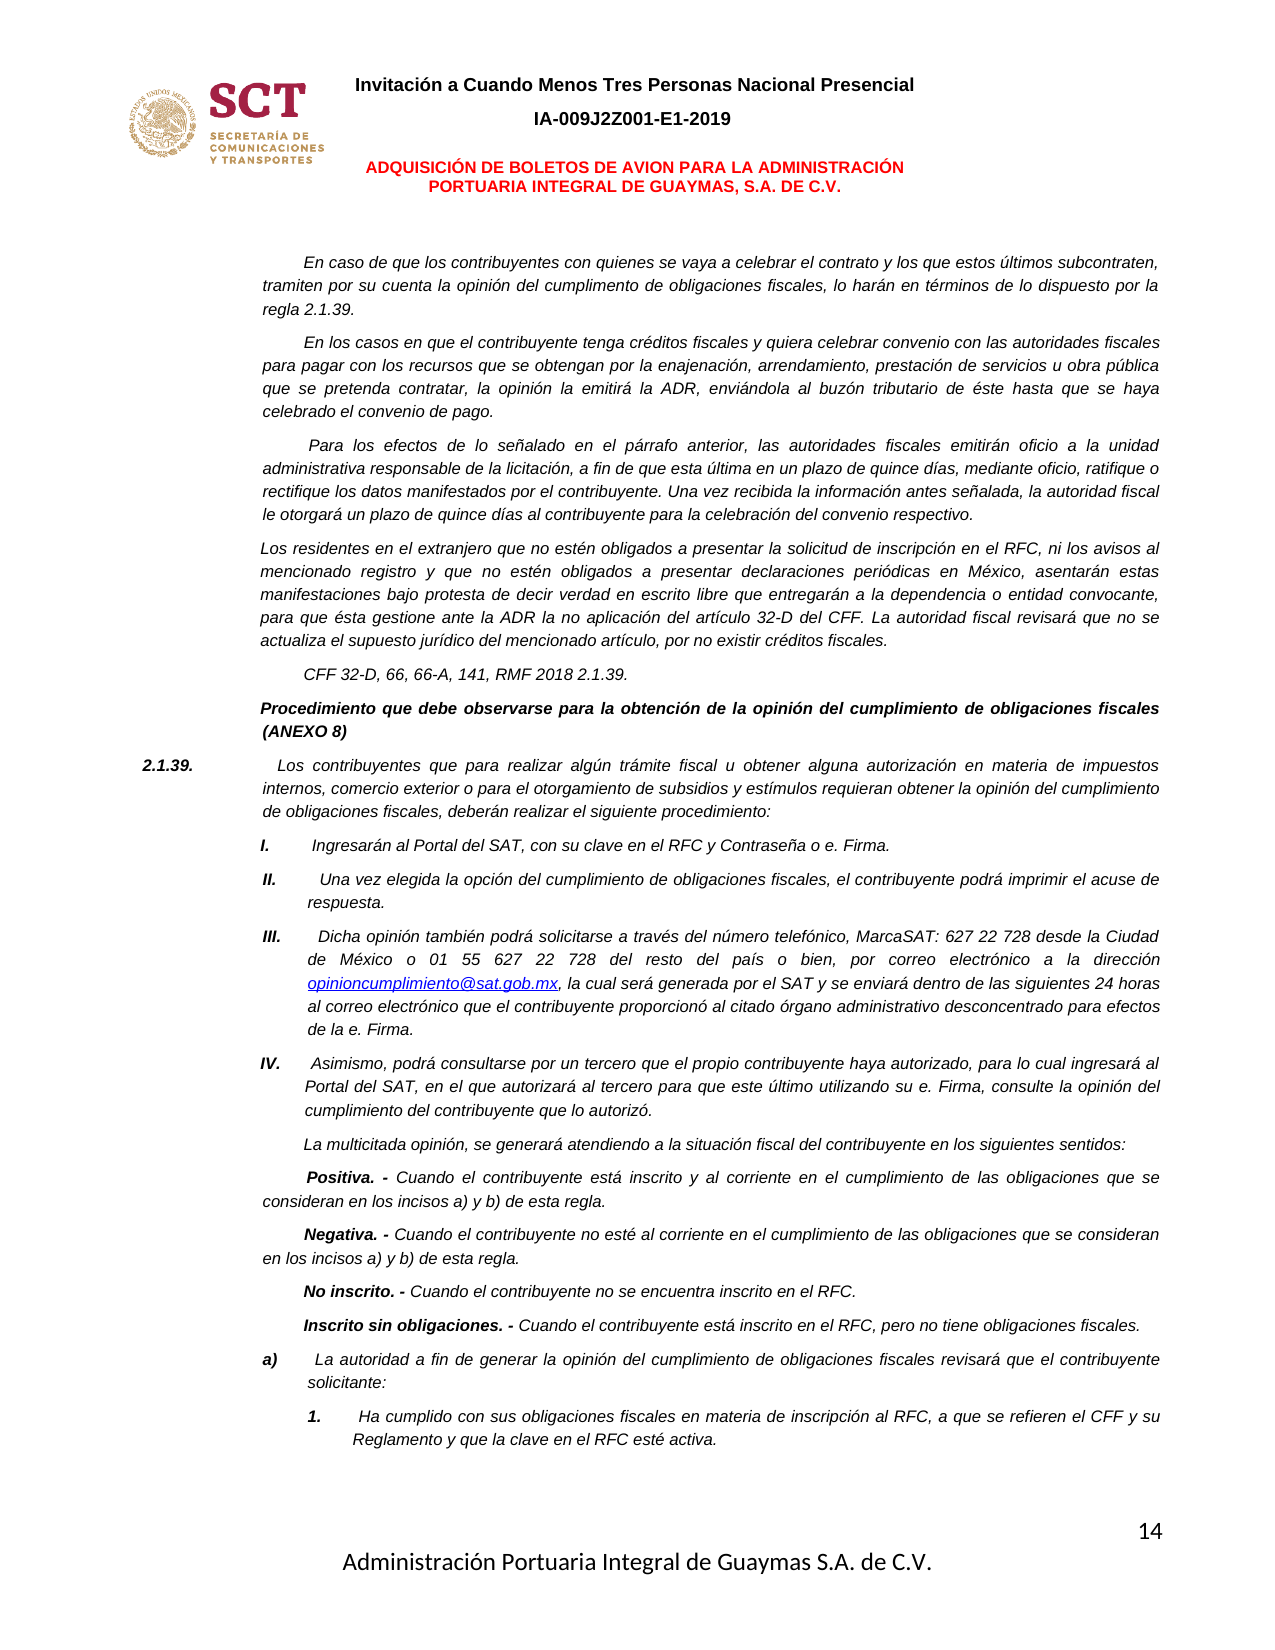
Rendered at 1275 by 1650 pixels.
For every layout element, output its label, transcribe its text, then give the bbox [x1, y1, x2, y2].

text Para los efectos de lo señalado en el párrafo anterior, las autoridades fiscales emitirán oficio a la unidad administrativa responsable de la licitación, a fin de que esta última en un plazo de quince días, mediante oficio, ratifique o rectifique los datos manifestados por el contribuyente. Una vez recibida la información antes señalada, la autoridad fiscal le otorgará un plazo de quince días al contribuyente para la celebración del convenio respectivo. [142, 433, 1162, 525]
text No inscrito. - Cuando el contribuyente no se encuentra inscrito en el RFC. [142, 1279, 1162, 1302]
text 1. Ha cumplido con sus obligaciones fiscales en materia de inscripción al RFC, a que se refieren el CFF y su Reglamento y que la clave en el RFC esté activa. [307, 1404, 1162, 1450]
text CFF 32-D, 66, 66-A, 141, RMF 2018 2.1.39. [142, 662, 1162, 685]
text 2.1.39. Los contribuyentes que para realizar algún trámite fiscal u obtener alguna autorización en materia de impuestos internos, comercio exterior o para el otorgamiento de subsidios y estímulos requieran obtener la opinión del cumplimiento de obligaciones fiscales, deberán realizar el siguiente procedimiento: [142, 752, 1162, 822]
text a) La autoridad a fin de generar la opinión del cumplimiento de obligaciones fiscales revisará que el contribuyente solicitante: [262, 1347, 1162, 1393]
text Positiva. - Cuando el contribuyente está inscrito y al corriente en el cumplimiento de las obligaciones que se consideran en los incisos a) y b) de esta regla. [142, 1165, 1162, 1212]
text III. Dicha opinión también podrá solicitarse a través del número telefónico, MarcaSAT: 627 22 728 desde la Ciudad de México o 01 55 627 22 728 del resto del país o bien, por correo electrónico a la dirección opinioncumplimiento@sat.gob.mx, la cual será generada por el SAT y se enviará dentro de las siguientes 24 horas al correo electrónico que el contribuyente proporcionó al citado órgano administrativo desconcentrado para efectos de la e. Firma. [262, 924, 1162, 1040]
text Los residentes en el extranjero que no estén obligados a presentar la solicitud de inscripción en el RFC, ni los avisos al mencionado registro y que no estén obligados a presentar declaraciones periódicas en México, asentarán estas manifestaciones bajo protesta de decir verdad en escrito libre que entregarán a la dependencia o entidad convocante, para que ésta gestione ante la ADR la no aplicación del artículo 32-D del CFF. La autoridad fiscal revisará que no se actualiza el supuesto jurídico del mencionado artículo, por no existir créditos fiscales. [260, 536, 1162, 651]
text II. Una vez elegida la opción del cumplimiento de obligaciones fiscales, el contribuyente podrá imprimir el acuse de respuesta. [262, 867, 1162, 913]
text Inscrito sin obligaciones. - Cuando el contribuyente está inscrito en el RFC, pero no tiene obligaciones fiscales. [142, 1313, 1162, 1336]
text I. Ingresarán al Portal del SAT, con su clave en el RFC y Contraseña o e. Firma. [260, 833, 1162, 856]
text Negativa. - Cuando el contribuyente no esté al corriente en el cumplimiento de las obligaciones que se consideran en los incisos a) y b) de esta regla. [142, 1222, 1162, 1269]
text La multicitada opinión, se generará atendiendo a la situación fiscal del contribuyente en los siguientes sentidos: [142, 1131, 1162, 1154]
text En caso de que los contribuyentes con quienes se vaya a celebrar el contrato y los que estos últimos subcontraten, tramiten por su cuenta la opinión del cumplimento de obligaciones fiscales, lo harán en términos de lo dispuesto por la regla 2.1.39. [142, 250, 1162, 319]
text IV. Asimismo, podrá consultarse por un tercero que el propio contribuyente haya autorizado, para lo cual ingresará al Portal del SAT, en el que autorizará al tercero para que este último utilizando su e. Firma, consulte la opinión del cumplimiento del contribuyente que lo autorizó. [260, 1051, 1162, 1121]
text Procedimiento que debe observarse para la obtención de la opinión del cumplimiento de obligaciones fiscales (ANEXO 8) [260, 695, 1162, 742]
picture [123, 73, 329, 171]
text En los casos en que el contribuyente tenga créditos fiscales y quiera celebrar convenio con las autoridades fiscales para pagar con los recursos que se obtengan por la enajenación, arrendamiento, prestación de servicios u obra pública que se pretenda contratar, la opinión la emitirá la ADR, enviándola al buzón tributario de éste hasta que se haya celebrado el convenio de pago. [142, 330, 1162, 422]
